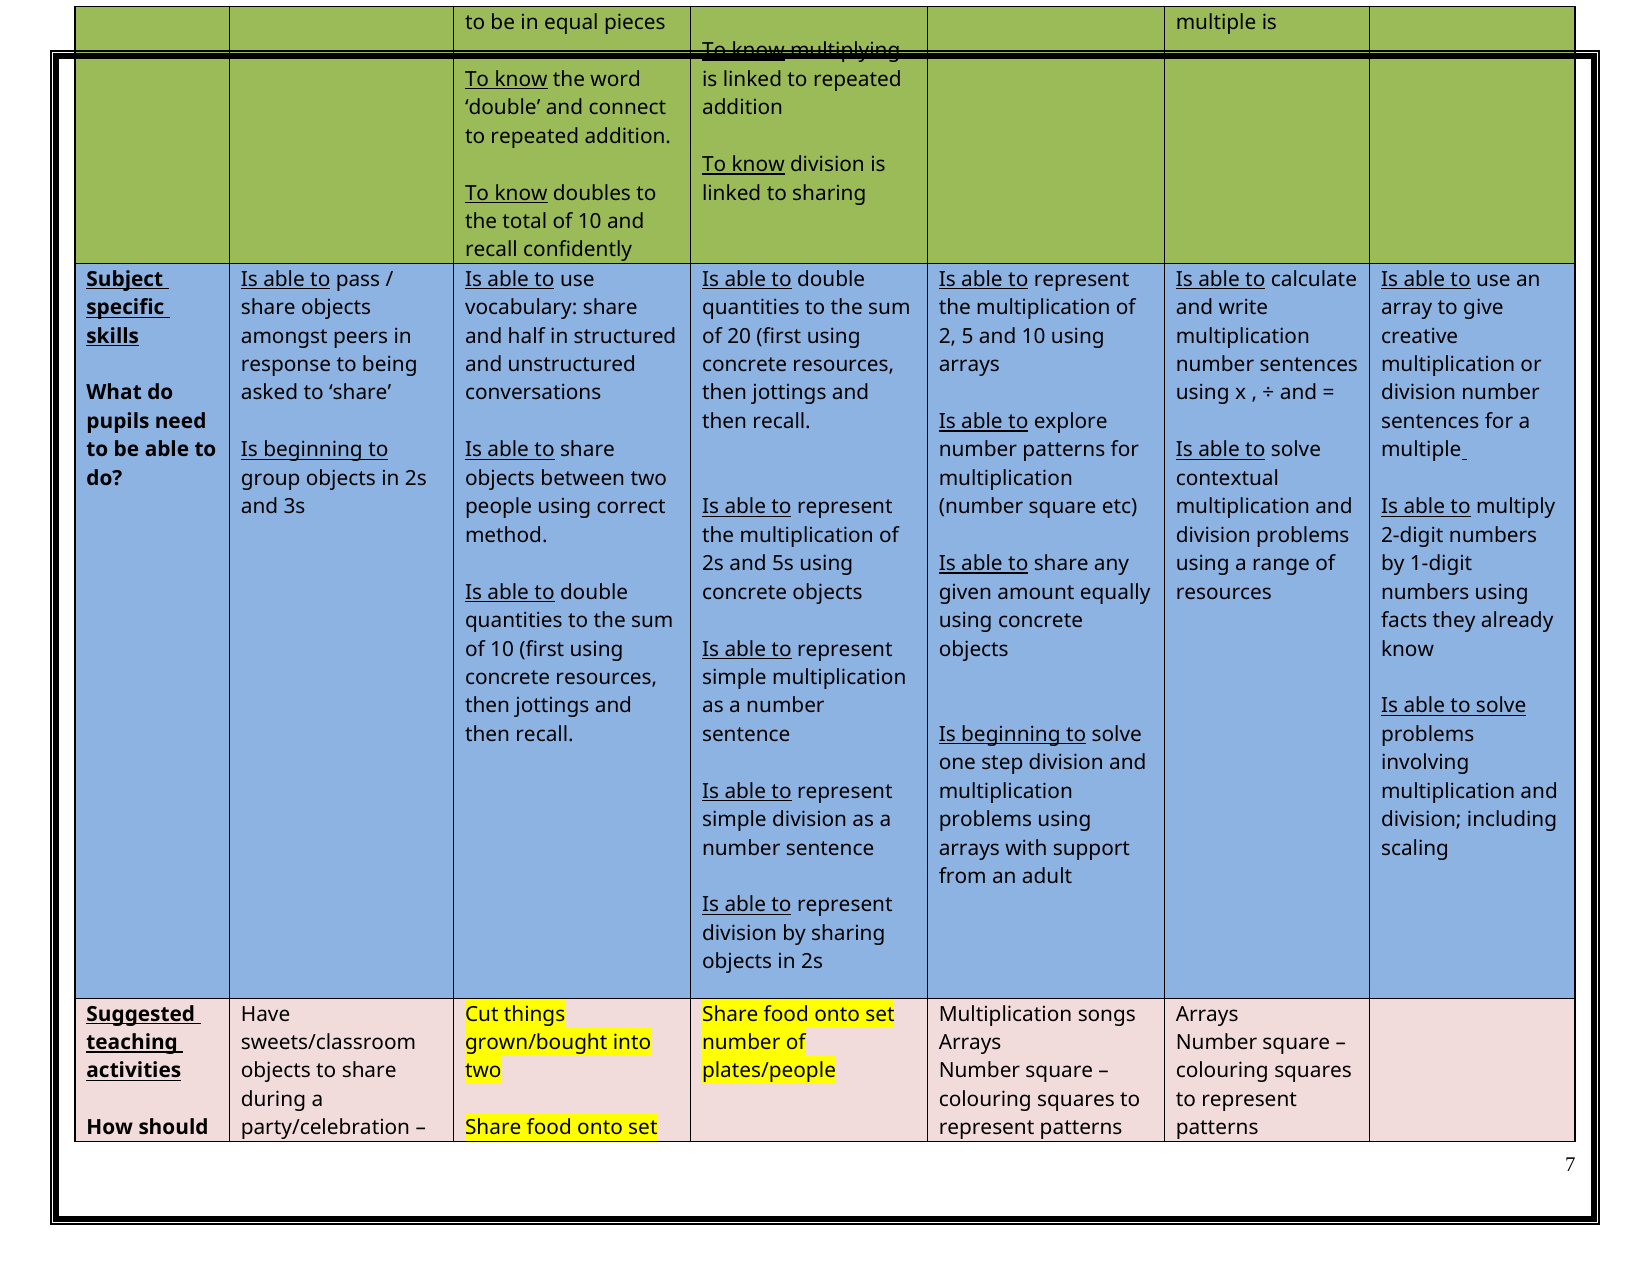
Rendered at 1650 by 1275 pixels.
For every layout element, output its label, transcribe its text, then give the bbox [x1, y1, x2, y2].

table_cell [1370, 7, 1574, 50]
table_cell Subject specific skills What do pupils need to be able to do? [76, 264, 229, 998]
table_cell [928, 7, 1164, 50]
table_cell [928, 999, 1164, 1141]
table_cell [1165, 7, 1369, 50]
table_cell Is able to represent the multiplication of 2, 5 and 10 using arrays Is able to explore number patterns for multiplication (number square etc) Is able to share any given amount equally using concrete objects Is beginning to solve one step division and multiplication problems using arrays with support from an adult [928, 264, 1164, 998]
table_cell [1165, 999, 1369, 1141]
table_cell [1370, 999, 1574, 1141]
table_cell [230, 59, 453, 263]
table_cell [1370, 59, 1574, 263]
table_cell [691, 59, 927, 263]
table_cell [76, 7, 229, 50]
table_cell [230, 999, 453, 1141]
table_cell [230, 7, 453, 50]
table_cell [76, 59, 229, 263]
table_cell Is able to pass / share objects amongst peers in response to being asked to ‘share’ Is beginning to group objects in 2s and 3s [230, 264, 453, 998]
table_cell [454, 59, 690, 263]
table_cell Is able to calculate and write multiplication number sentences using x , ÷ and = Is able to solve contextual multiplication and division problems using a range of resources [1165, 264, 1369, 998]
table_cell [454, 7, 690, 50]
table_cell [1165, 59, 1369, 263]
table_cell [928, 59, 1164, 263]
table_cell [691, 999, 927, 1141]
table_cell Is able to use vocabulary: share and half in structured and unstructured conversations Is able to share objects between two people using correct method. Is able to double quantities to the sum of 10 (first using concrete resources, then jottings and then recall. [454, 264, 690, 998]
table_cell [691, 7, 927, 50]
table_cell Is able to double quantities to the sum of 20 (first using concrete resources, then jottings and then recall. Is able to represent the multiplication of 2s and 5s using concrete objects Is able to represent simple multiplication as a number sentence Is able to represent simple division as a number sentence Is able to represent division by sharing objects in 2s [691, 264, 927, 998]
table_cell Is able to use an array to give creative multiplication or division number sentences for a multiple Is able to multiply 2-digit numbers by 1-digit numbers using facts they already know Is able to solve problems involving multiplication and division; including scaling [1370, 264, 1574, 998]
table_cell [76, 999, 229, 1141]
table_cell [454, 999, 690, 1141]
